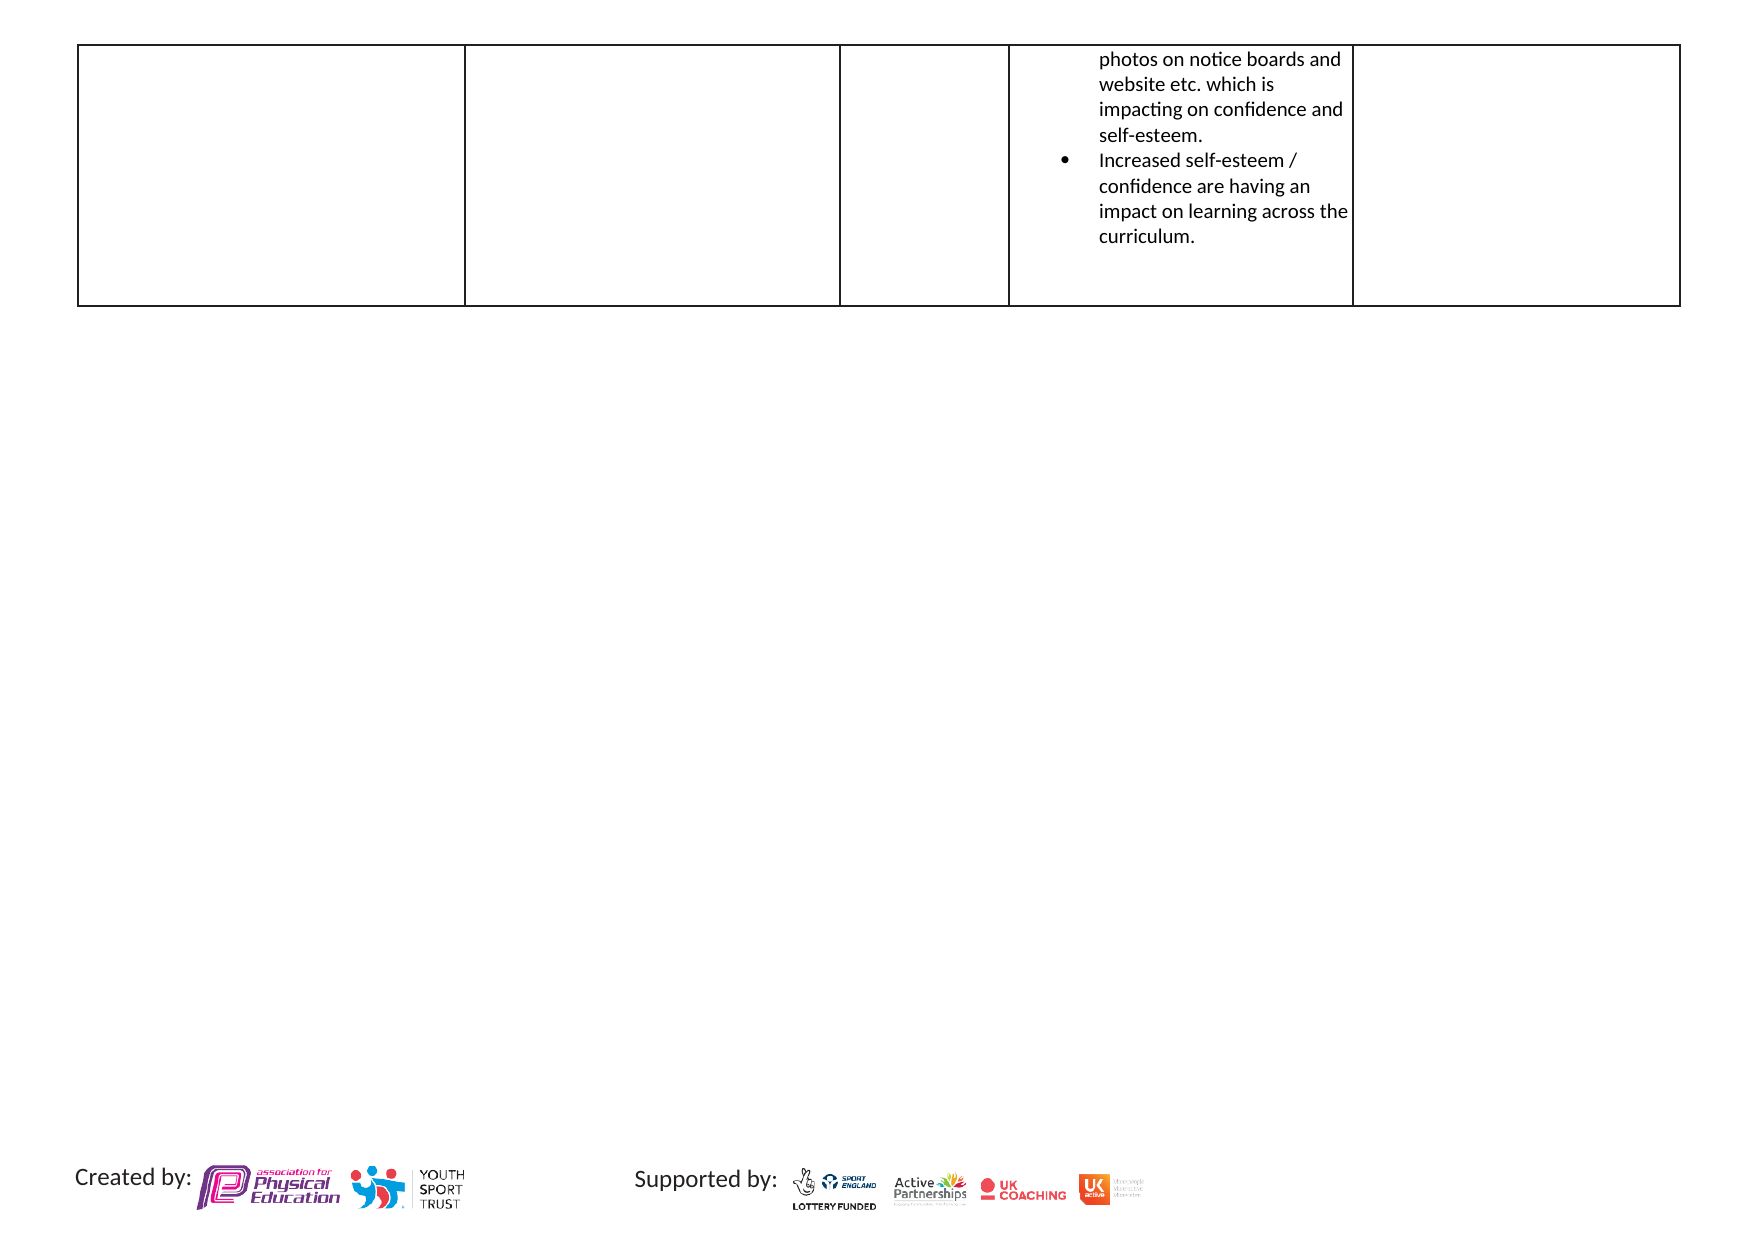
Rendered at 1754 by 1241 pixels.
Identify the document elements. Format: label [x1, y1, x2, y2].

table_cell [1010, 46, 1352, 305]
table_cell [1354, 46, 1679, 305]
table_cell [466, 46, 839, 305]
picture [981, 1178, 1066, 1200]
picture [793, 1168, 876, 1210]
table_cell [79, 46, 464, 305]
picture [894, 1170, 967, 1206]
picture [1079, 1173, 1144, 1205]
picture [196, 1165, 340, 1210]
picture [350, 1166, 464, 1209]
table_cell [841, 46, 1008, 305]
picture [366, 1186, 390, 1209]
